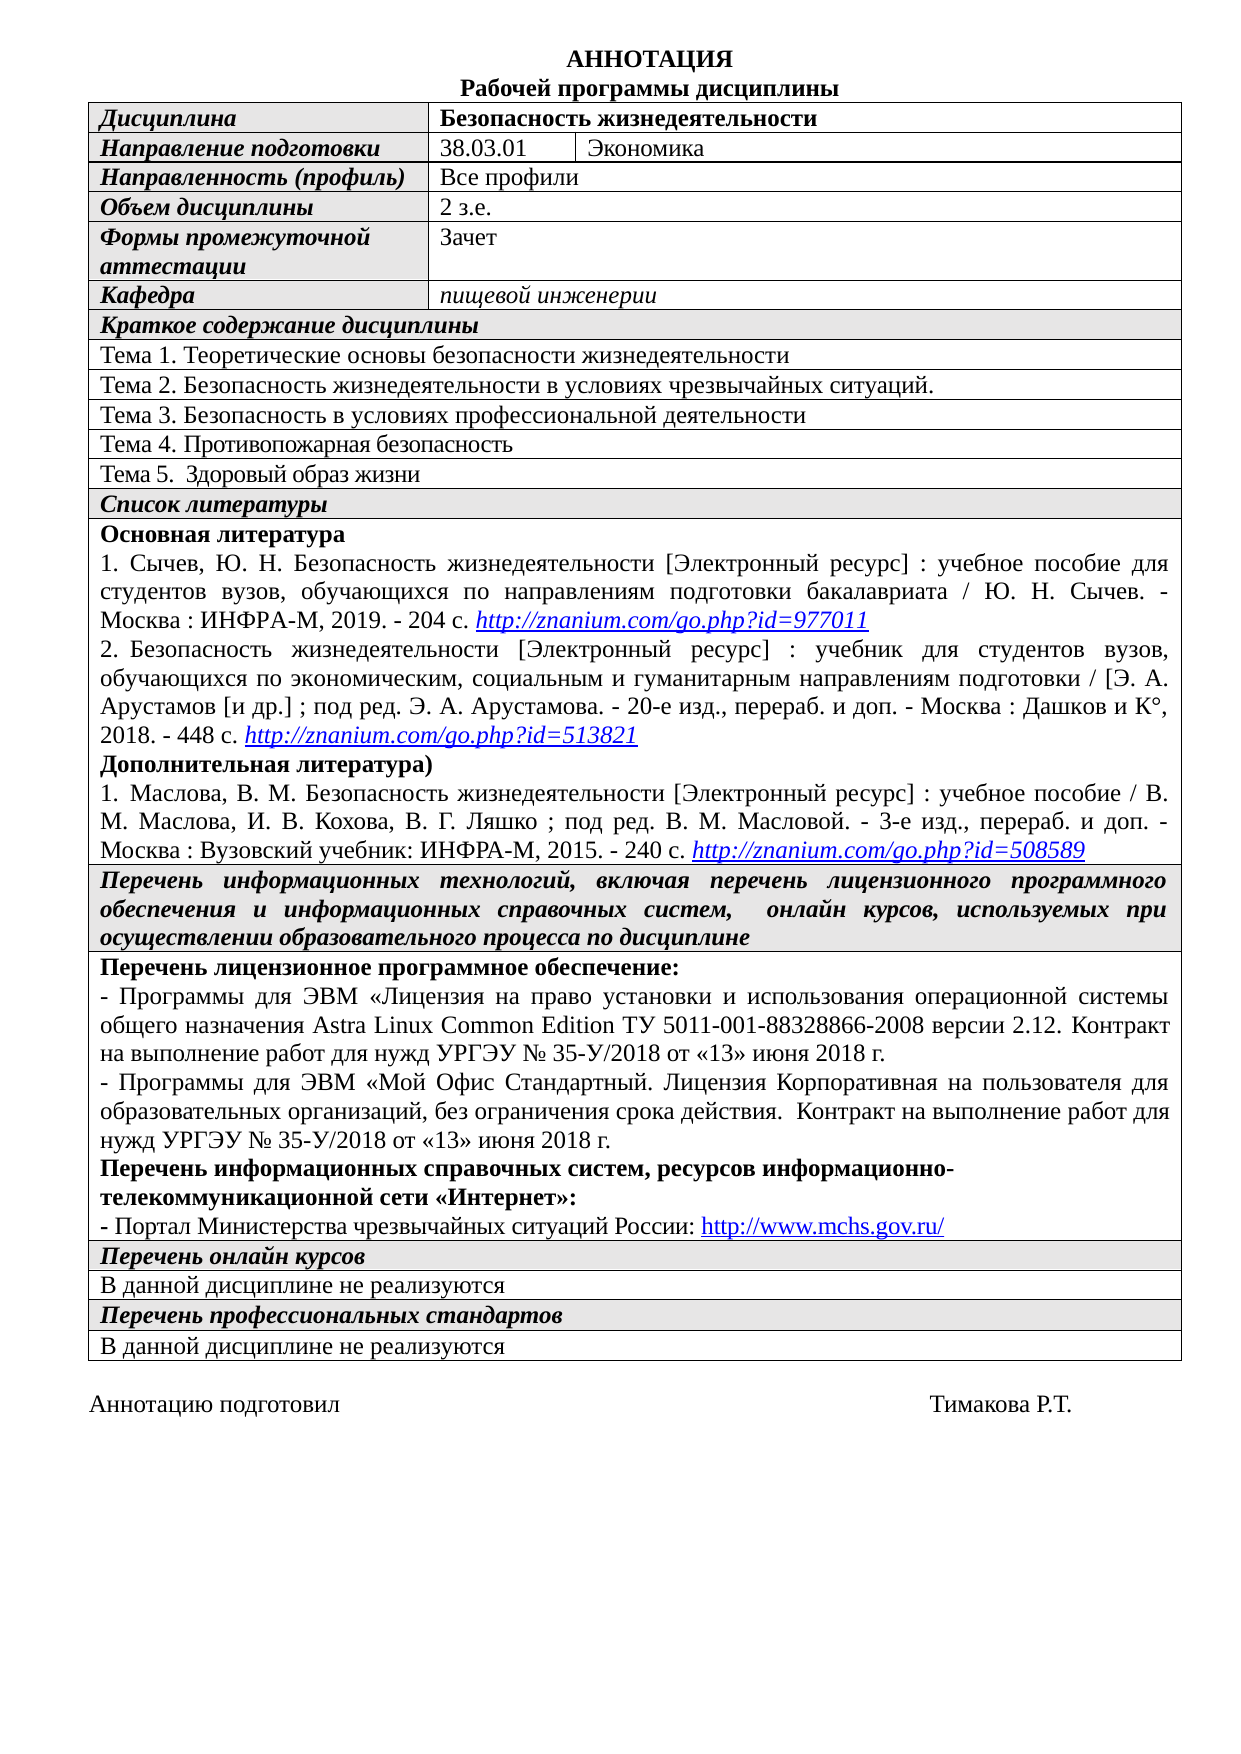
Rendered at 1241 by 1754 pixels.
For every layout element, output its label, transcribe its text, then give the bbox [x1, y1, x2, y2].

table_cell Тема 3. Безопасность в условиях профессиональной деятельности [89, 400, 1181, 428]
table_cell Основная литература Сычев, Ю. Н. Безопасность жизнедеятельности [Электронный ресурс] : учебное пособие для студентов вузов, обучающихся по направлениям подготовки бакалавриата / Ю. Н. Сычев. - Москва : ИНФРА-М, 2019. - 204 с. http://znanium.com/go.php?id=977011 Безопасность жизнедеятельности [Электронный ресурс] : учебник для студентов вузов, обучающихся по экономическим, социальным и гуманитарным направлениям подготовки / [Э. А. Арустамов [и др.] ; под ред. Э. А. Арустамова. - 20-е изд., перераб. и доп. - Москва : Дашков и К°, 2018. - 448 с. http://znanium.com/go.php?id=513821 Дополнительная литература) Маслова, В. М. Безопасность жизнедеятельности [Электронный ресурс] : учебное пособие / В. М. Маслова, И. В. Кохова, В. Г. Ляшко ; под ред. В. М. Масловой. - 3-е изд., перераб. и доп. - Москва : Вузовский учебник: ИНФРА-М, 2015. - 240 с. http://znanium.com/go.php?id=508589 [89, 519, 1181, 864]
table_cell Перечень профессиональных стандартов [89, 1300, 1181, 1330]
table_cell 2 з.е. [429, 192, 1181, 221]
table_cell Все профили [429, 163, 1181, 191]
table_cell Тема 2. Безопасность жизнедеятельности в условиях чрезвычайных ситуаций. [89, 370, 1181, 399]
table_cell Перечень информационных технологий, включая перечень лицензионного программного обеспечения и информационных справочных систем, онлайн курсов, используемых при осуществлении образовательного процесса по дисциплине [89, 865, 1181, 951]
table_cell Перечень онлайн курсов [89, 1241, 1181, 1269]
text АННОТАЦИЯ [118, 44, 1181, 73]
table_cell В данной дисциплине не реализуются [89, 1331, 1181, 1359]
table_cell В данной дисциплине не реализуются [89, 1271, 1181, 1299]
text Аннотацию подготовил Тимакова Р.Т. [88, 1389, 1181, 1418]
table_cell 38.03.01 [429, 133, 575, 161]
text Рабочей программы дисциплины [118, 73, 1181, 102]
table_cell Направленность (профиль) [89, 163, 428, 191]
table_header Дисциплина [89, 103, 428, 132]
table_cell Кафедра [89, 281, 428, 309]
table_cell Тема 5. Здоровый образ жизни [89, 459, 1181, 488]
table_cell Экономика [576, 133, 1181, 161]
table_cell Объем дисциплины [89, 192, 428, 221]
table_cell Список литературы [89, 489, 1181, 518]
table_cell Зачет [429, 222, 1181, 279]
table_cell Тема 1. Теоретические основы безопасности жизнедеятельности [89, 340, 1181, 369]
table_cell пищевой инженерии [429, 281, 1181, 309]
table_cell Тема 4. Противопожарная безопасность [89, 430, 1181, 458]
table_cell Формы промежуточной аттестации [89, 222, 428, 279]
table_cell Направление подготовки [89, 133, 428, 161]
table_header Безопасность жизнедеятельности [429, 103, 1181, 132]
table_cell Краткое содержание дисциплины [89, 310, 1181, 339]
table_cell Перечень лицензионное программное обеспечение: - Программы для ЭВМ «Лицензия на право установки и использования операционной системы общего назначения Astra Linux Common Edition ТУ 5011-001-88328866-2008 версии 2.12. Контракт на выполнение работ для нужд УРГЭУ № 35-У/2018 от «13» июня 2018 г. - Программы для ЭВМ «Мой Офис Стандартный. Лицензия Корпоративная на пользователя для образовательных организаций, без ограничения срока действия. Контракт на выполнение работ для нужд УРГЭУ № 35-У/2018 от «13» июня 2018 г. Перечень информационных справочных систем, ресурсов информационно-телекоммуникационной сети «Интернет»: - Портал Министерства чрезвычайных ситуаций России: http://www.mchs.gov.ru/ [89, 952, 1181, 1240]
